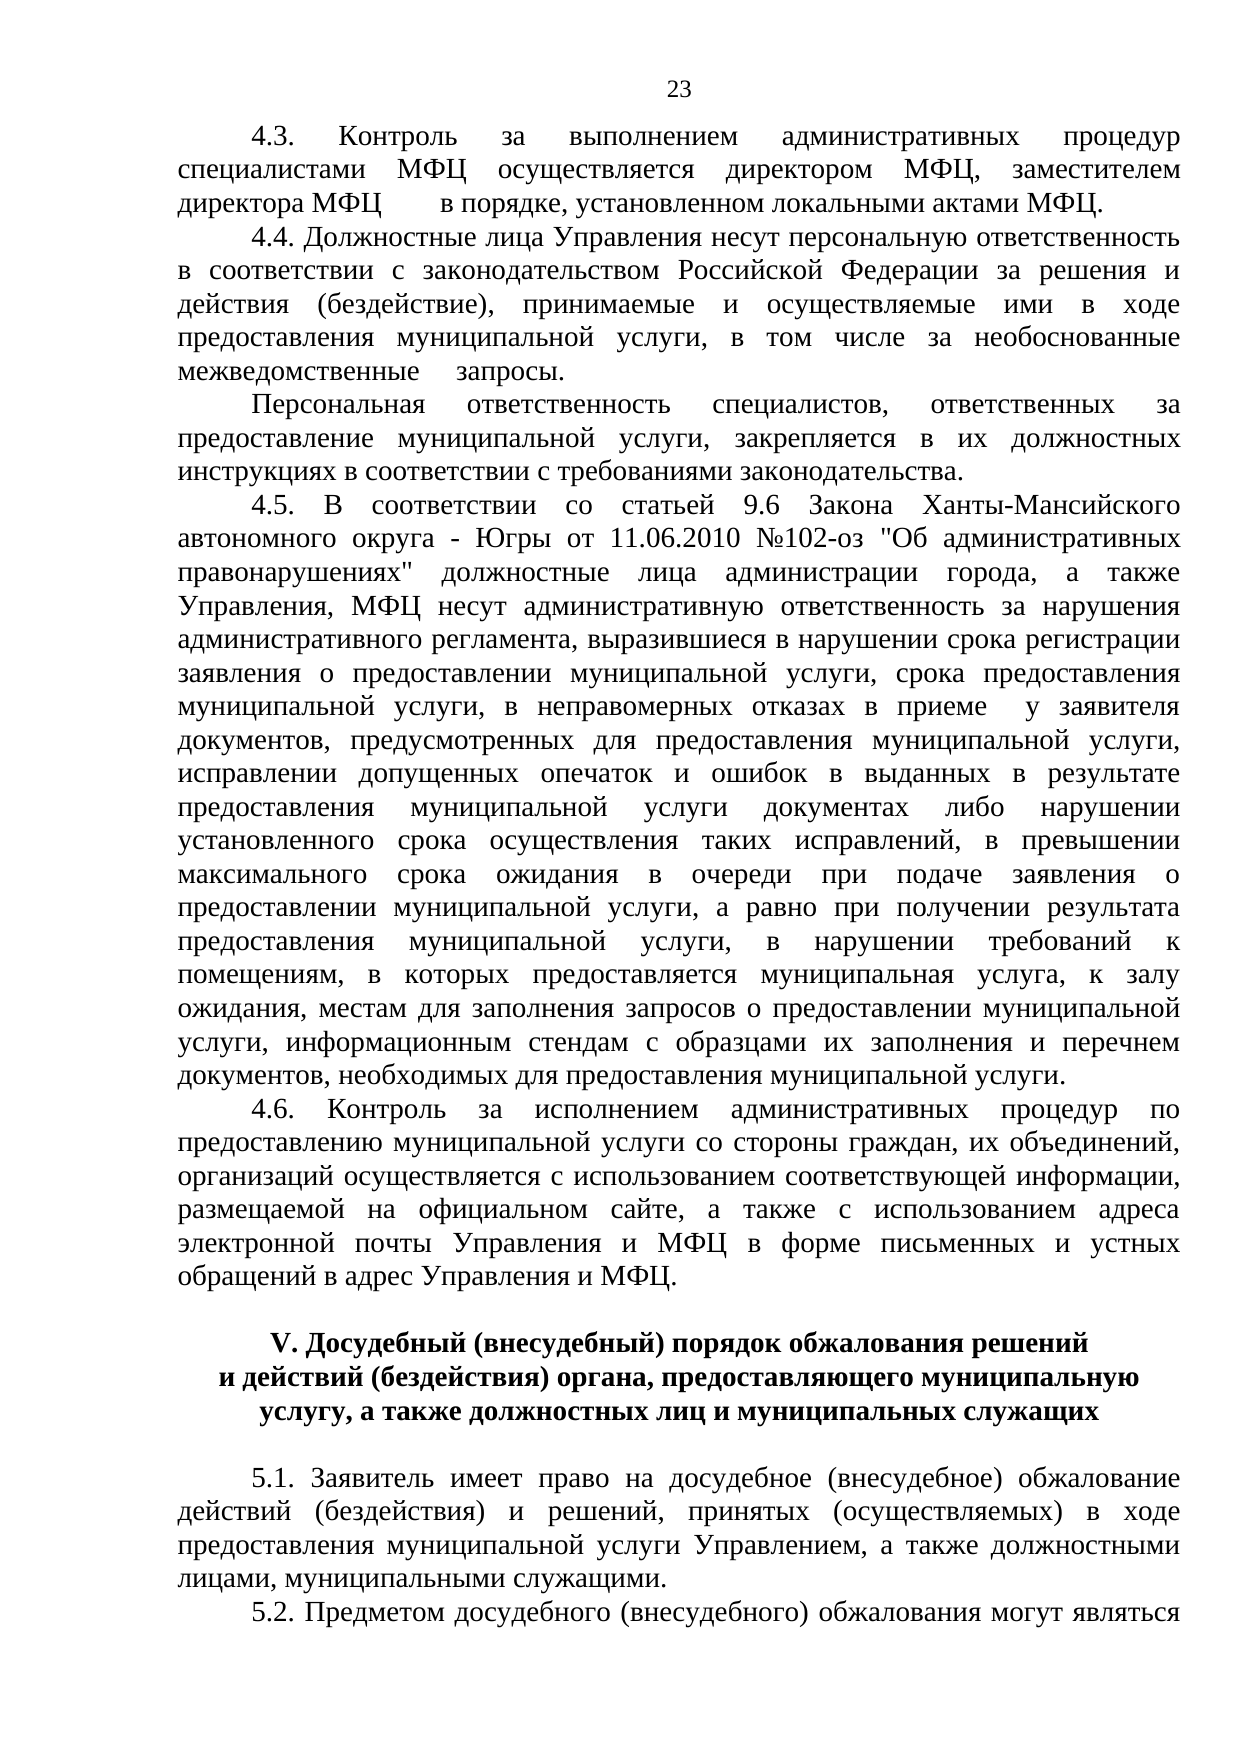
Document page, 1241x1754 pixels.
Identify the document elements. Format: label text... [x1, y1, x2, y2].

text Персональная ответственность специалистов, ответственных за предоставление муниципальной услуги, закрепляется в их должностных инструкциях в соответствии с требованиями законодательства. [177, 386, 1181, 487]
text 4.6. Контроль за исполнением административных процедур по предоставлению муниципальной услуги со стороны граждан, их объединений, организаций осуществляется с использованием соответствующей информации, размещаемой на официальном сайте, а также с использованием адреса электронной почты Управления и МФЦ в форме письменных и устных обращений в адрес Управления и МФЦ. [177, 1091, 1181, 1292]
text услугу, а также должностных лиц и муниципальных служащих [177, 1393, 1181, 1426]
text V. Досудебный (внесудебный) порядок обжалования решений [177, 1326, 1181, 1359]
text 4.3. Контроль за выполнением административных процедур специалистами МФЦ осуществляется директором МФЦ, заместителем директора МФЦ в порядке, установленном локальными актами МФЦ. [177, 118, 1181, 219]
text 4.5. В соответствии со статьей 9.6 Закона Ханты-Мансийского автономного округа - Югры от 11.06.2010 №102-оз "Об административных правонарушениях" должностные лица администрации города, а также Управления, МФЦ несут административную ответственность за нарушения административного регламента, выразившиеся в нарушении срока регистрации заявления о предоставлении муниципальной услуги, срока предоставления муниципальной услуги, в неправомерных отказах в приеме у заявителя документов, предусмотренных для предоставления муниципальной услуги, исправлении допущенных опечаток и ошибок в выданных в результате предоставления муниципальной услуги документах либо нарушении установленного срока осуществления таких исправлений, в превышении максимального срока ожидания в очереди при подаче заявления о предоставлении муниципальной услуги, а равно при получении результата предоставления муниципальной услуги, в нарушении требований к помещениям, в которых предоставляется муниципальная услуга, к залу ожидания, местам для заполнения запросов о предоставлении муниципальной услуги, информационным стендам с образцами их заполнения и перечнем документов, необходимых для предоставления муниципальной услуги. [177, 487, 1181, 1091]
text и действий (бездействия) органа, предоставляющего муниципальную [177, 1359, 1181, 1393]
text 4.4. Должностные лица Управления несут персональную ответственность в соответствии с законодательством Российской Федерации за решения и действия (бездействие), принимаемые и осуществляемые ими в ходе предоставления муниципальной услуги, в том числе за необоснованные межведомственные запросы. [177, 219, 1181, 386]
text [177, 1594, 1181, 1627]
text 5.1. Заявитель имеет право на досудебное (внесудебное) обжалование действий (бездействия) и решений, принятых (осуществляемых) в ходе предоставления муниципальной услуги Управлением, а также должностными лицами, муниципальными служащими. [177, 1460, 1181, 1594]
